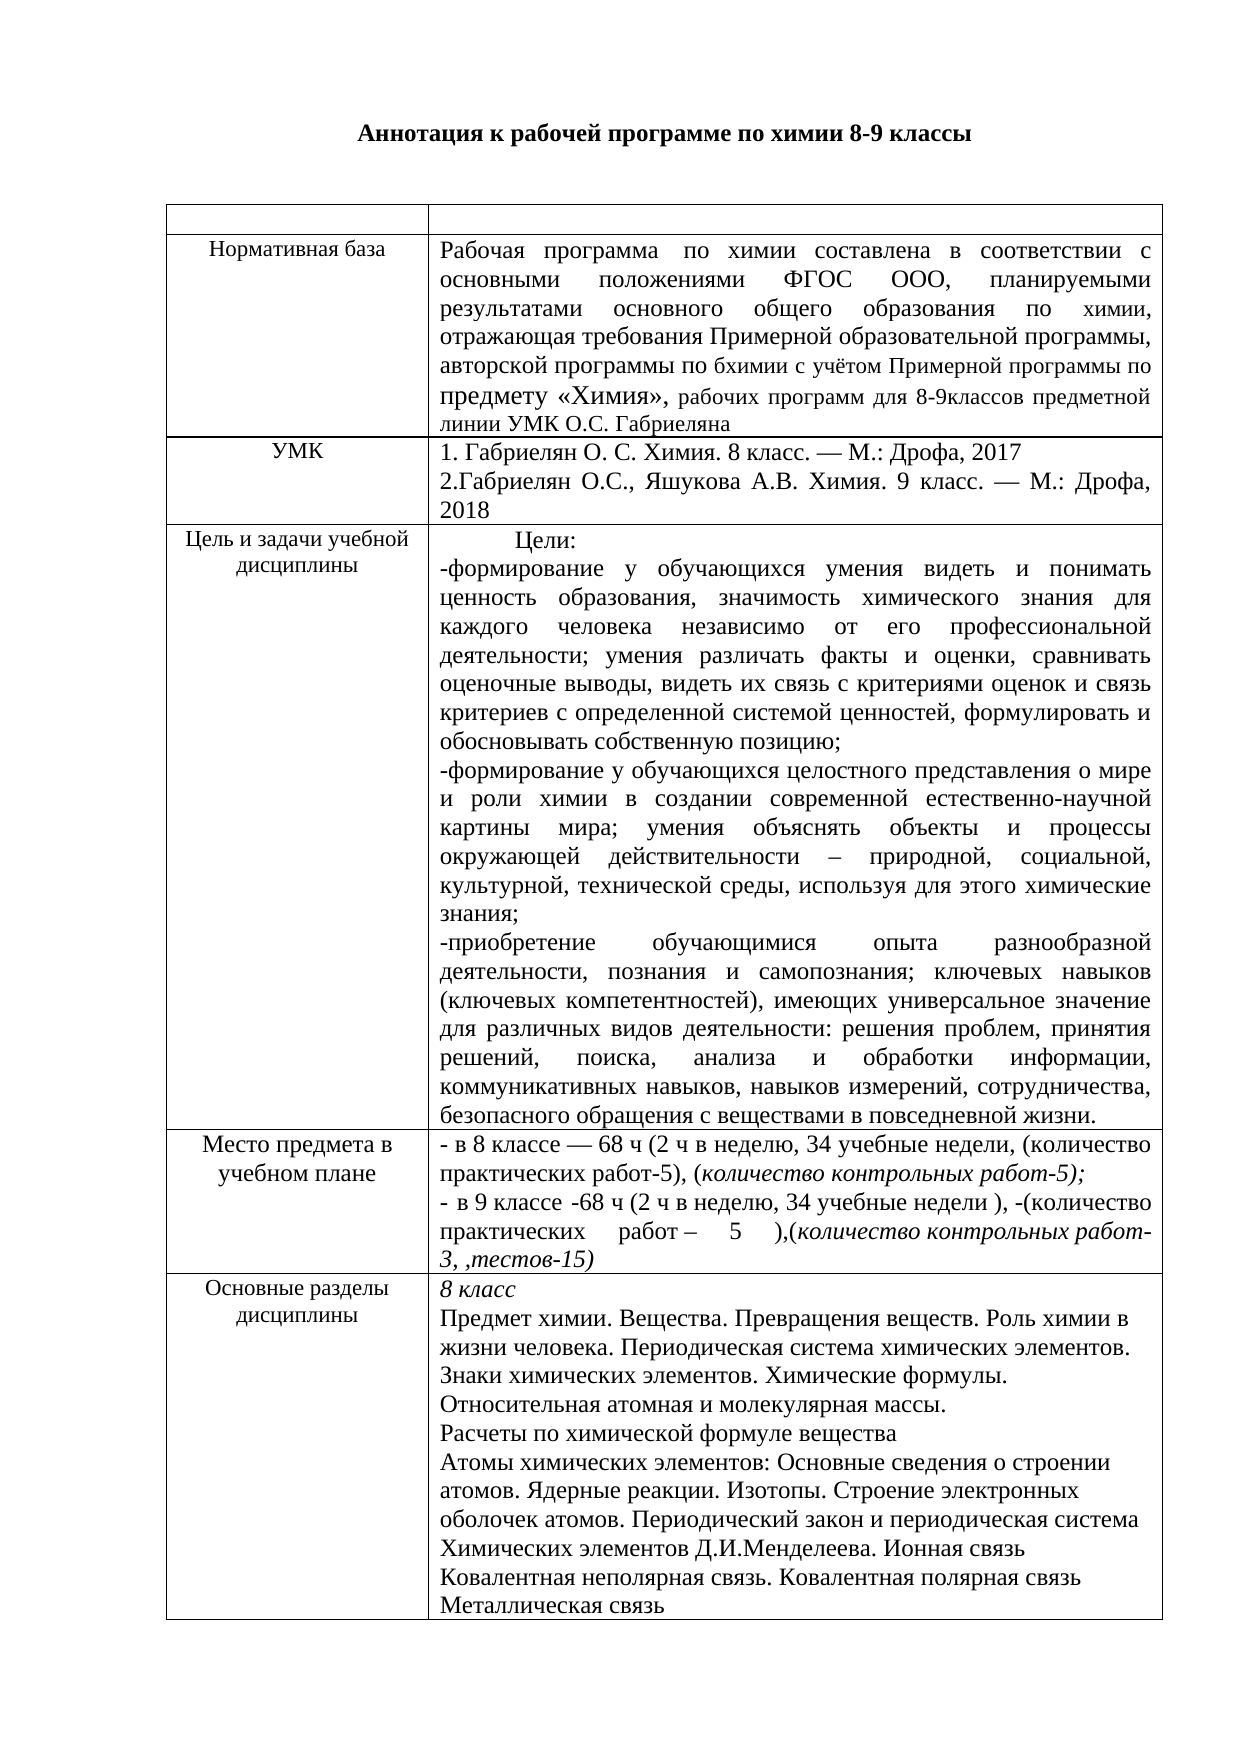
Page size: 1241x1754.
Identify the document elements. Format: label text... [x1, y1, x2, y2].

table_cell 1. Габриелян О. С. Химия. 8 класс. — М.: Дрофа, 2017 2.Габриелян О.С., Яшукова А.В. Химия. 9 класс. — М.: Дрофа, 2018 [429, 438, 1162, 524]
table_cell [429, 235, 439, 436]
table_header [167, 205, 428, 234]
table_header [429, 205, 1162, 234]
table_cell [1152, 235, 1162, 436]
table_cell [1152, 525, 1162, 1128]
table_cell УМК [167, 438, 428, 524]
table_cell Цель и задачи учебной дисциплины [167, 525, 428, 1128]
table_cell - в 8 классе — 68 ч (2 ч в неделю, 34 учебные недели, (количество практических работ-5), (количество контрольных работ-5); - в 9 классе -68 ч (2 ч в неделю, 34 учебные недели ), -(количество практических работ – 5 ),(количество контрольных работ-3, ,тестов-15) [429, 1130, 1162, 1273]
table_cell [167, 1274, 428, 1619]
text Аннотация к рабочей программе по химии 8-9 классы [177, 118, 1152, 147]
table_cell Место предмета в учебном плане [167, 1130, 428, 1273]
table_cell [429, 1274, 1162, 1619]
table_cell Нормативная база [167, 235, 428, 436]
